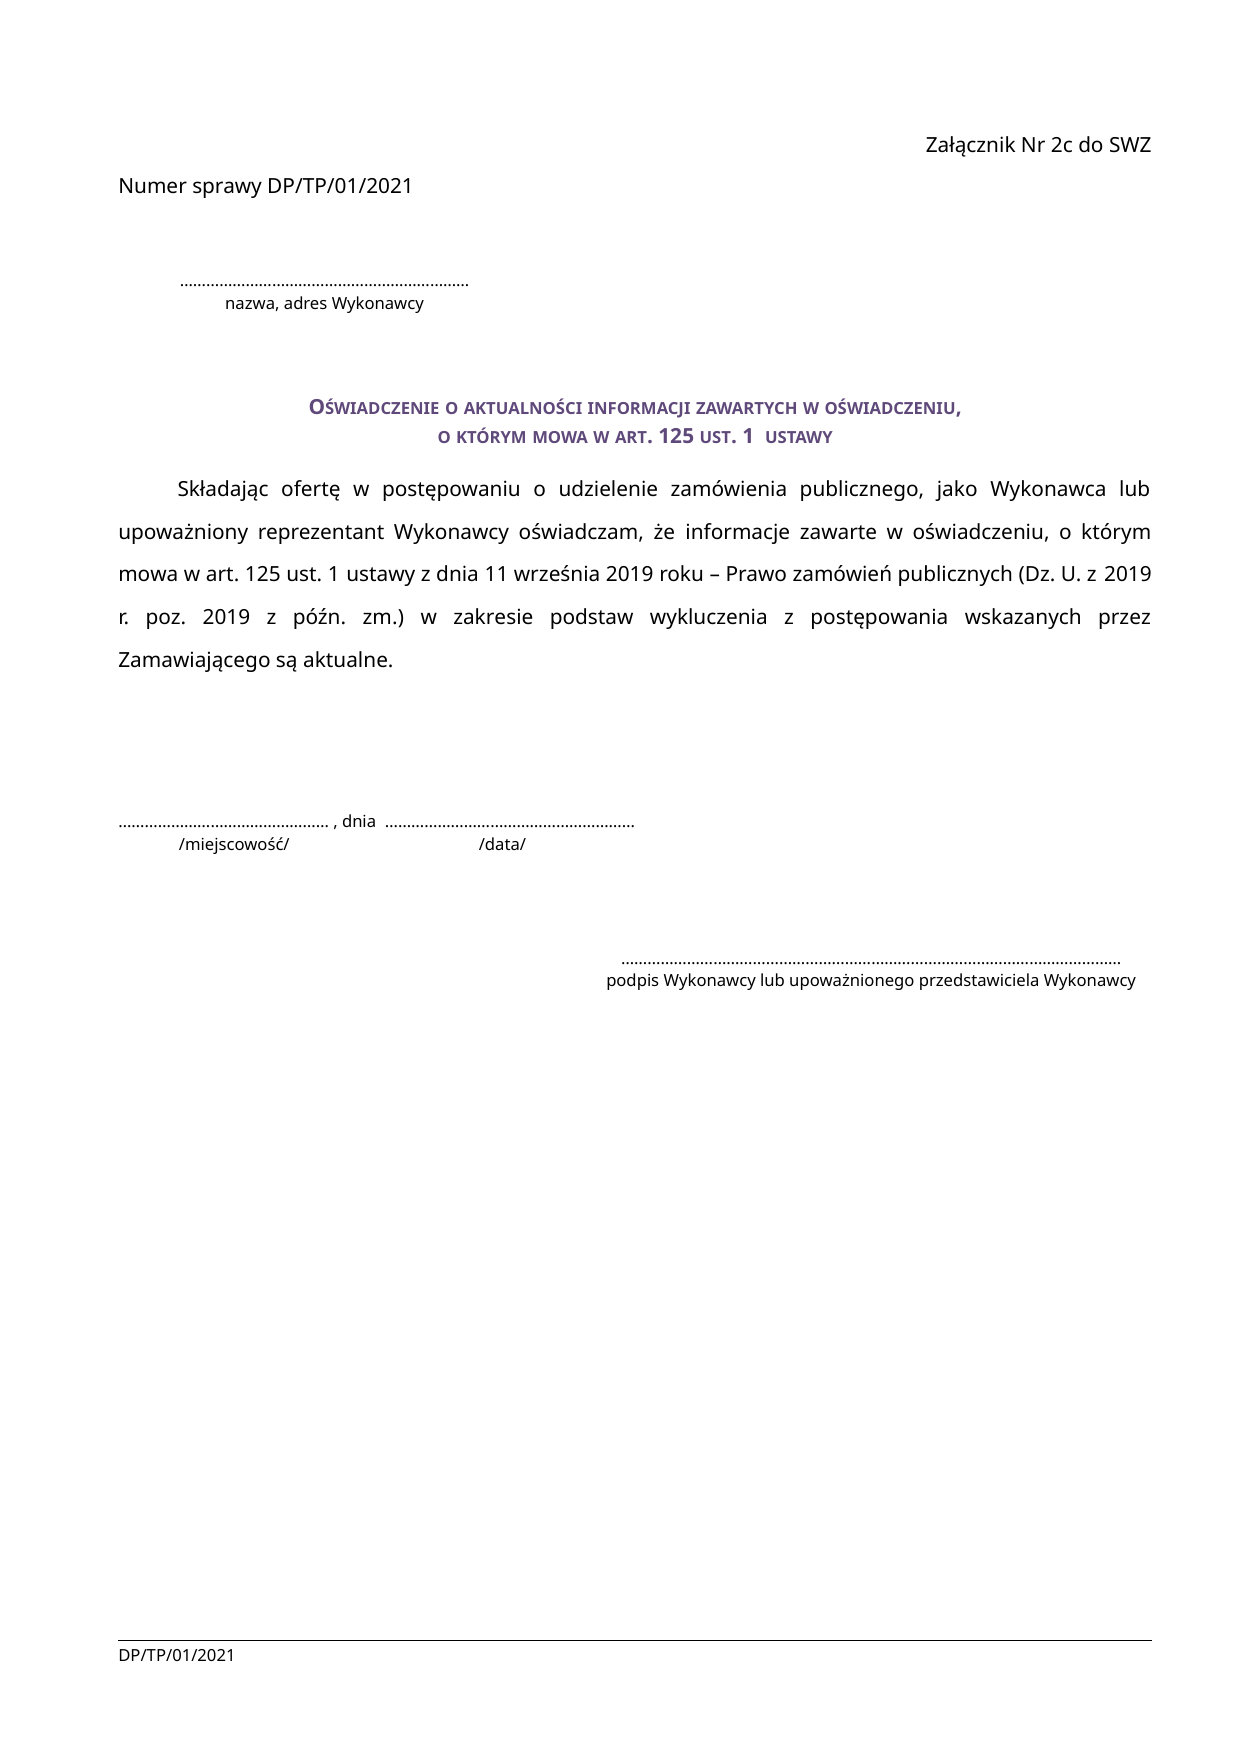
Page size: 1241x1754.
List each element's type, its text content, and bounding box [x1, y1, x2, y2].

text Załącznik Nr 2c do SWZ [118, 130, 1152, 158]
text nazwa, adres Wykonawcy [118, 291, 531, 314]
text Składając ofertę w postępowaniu o udzielenie zamówienia publicznego, jako Wykonawca lub upoważniony reprezentant Wykonawcy oświadczam, że informacje zawarte w oświadczeniu, o którym mowa w art. 125 ust. 1 ustawy z dnia 11 września 2019 roku – Prawo zamówień publicznych (Dz. U. z 2019 r. poz. 2019 z późn. zm.) w zakresie podstaw wykluczenia z postępowania wskazanych przez Zamawiającego są aktualne. [118, 474, 1152, 673]
text Numer sprawy DP/TP/01/2021 [118, 171, 1152, 199]
text /miejscowość/ /data/ [118, 833, 1152, 855]
text Oświadczenie o aktualności informacji zawartych w oświadczeniu, o którym mowa w art. 125 ust. 1 ustawy [118, 392, 1152, 449]
text …………………………………………………………………………………………………… podpis Wykonawcy lub upoważnionego przedstawiciela Wykonawcy [591, 946, 1152, 992]
text ………………………………………… , dnia ………………………………………………… [118, 810, 1152, 833]
text ………………………………………………………… [118, 268, 531, 291]
